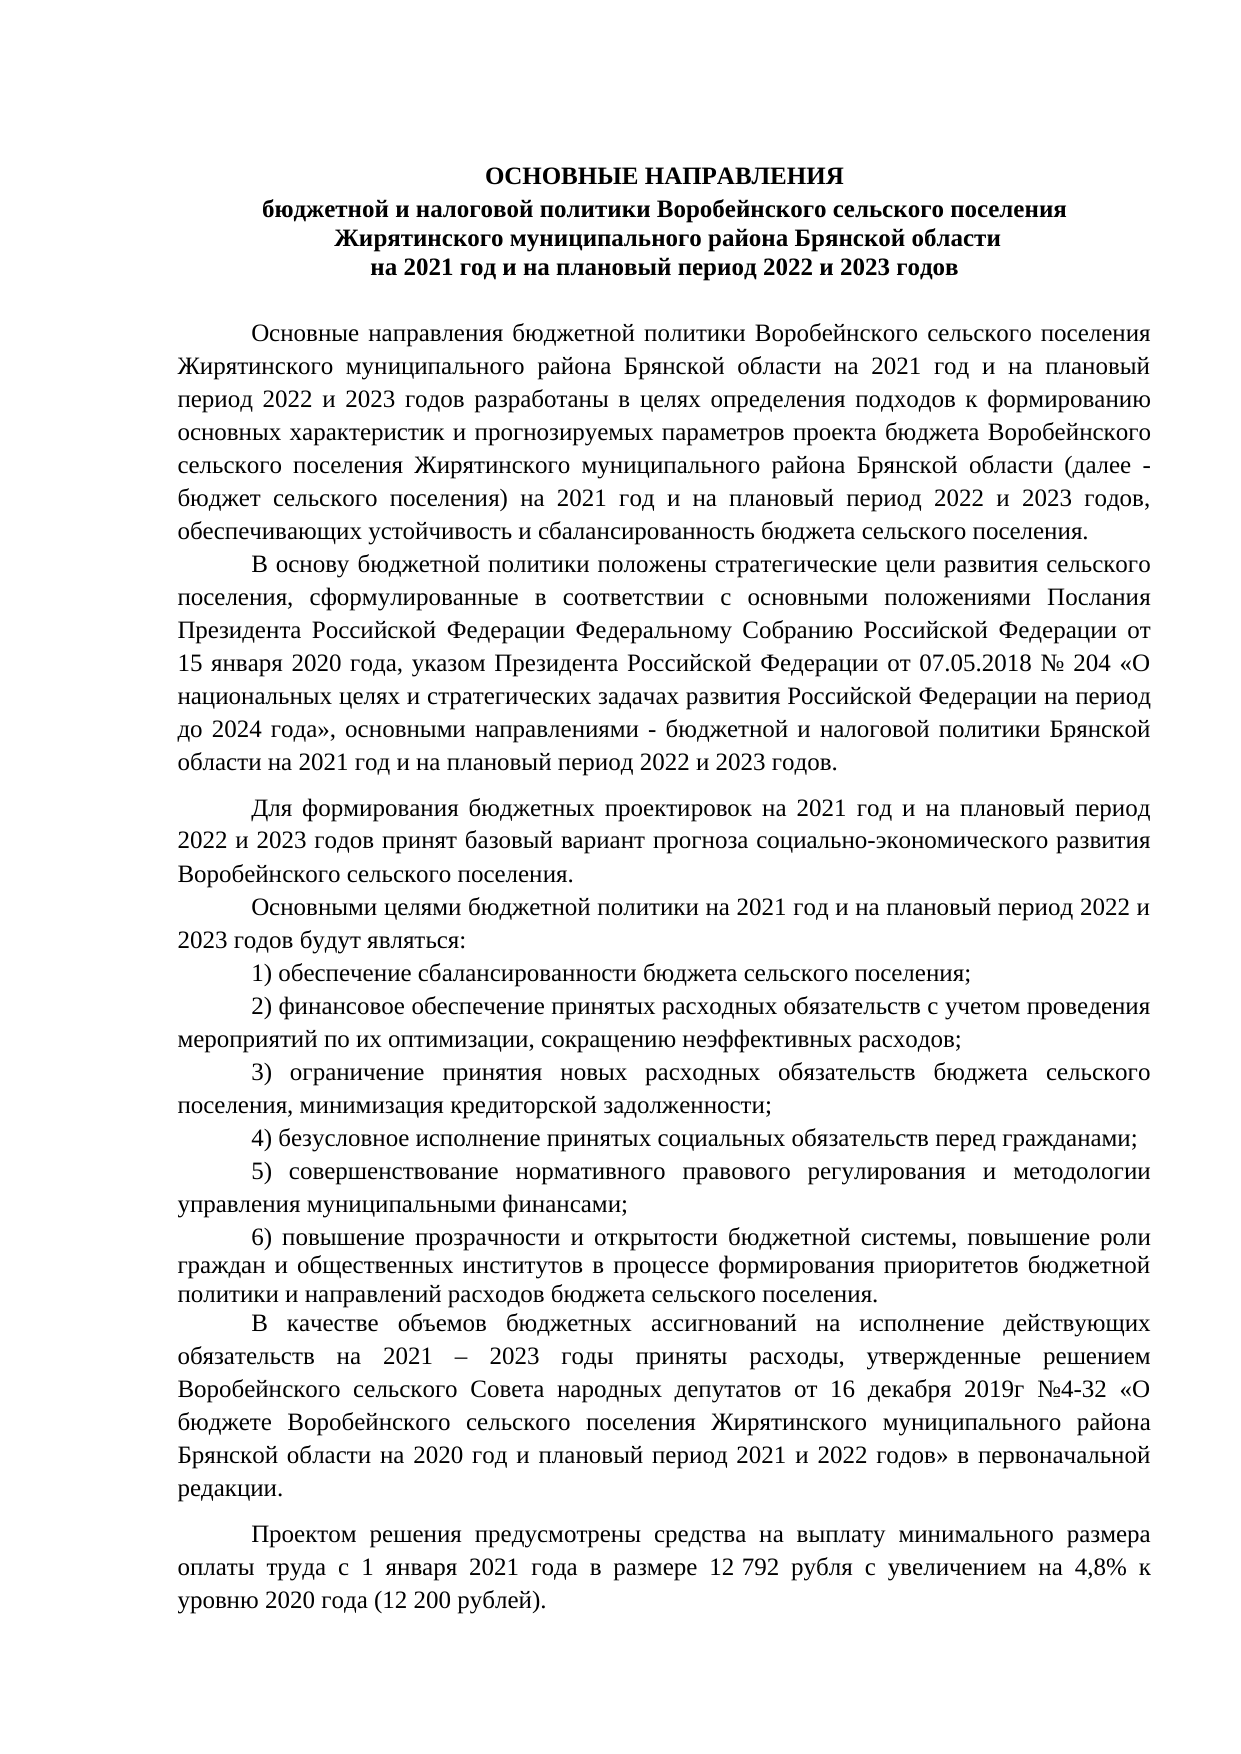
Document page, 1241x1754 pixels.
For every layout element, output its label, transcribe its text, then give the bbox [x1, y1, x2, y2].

text 4) безусловное исполнение принятых социальных обязательств перед гражданами; [177, 1123, 1152, 1152]
text В основу бюджетной политики положены стратегические цели развития сельского поселения, сформулированные в соответствии с основными положениями Послания Президента Российской Федерации Федеральному Собранию Российской Федерации от 15 января 2020 года, указом Президента Российской Федерации от 07.05.2018 № 204 «О национальных целях и стратегических задачах развития Российской Федерации на период до 2024 года», основными направлениями - бюджетной и налоговой политики Брянской области на 2021 год и на плановый период 2022 и 2023 годов. [177, 549, 1152, 776]
text Основными целями бюджетной политики на 2021 год и на плановый период 2022 и 2023 годов будут являться: [177, 892, 1152, 953]
text ОСНОВНЫЕ НАПРАВЛЕНИЯ [177, 161, 1152, 190]
text 1) обеспечение сбалансированности бюджета сельского поселения; [177, 958, 1152, 986]
text 6) повышение прозрачности и открытости бюджетной системы, повышение роли граждан и общественных институтов в процессе формирования приоритетов бюджетной политики и направлений расходов бюджета сельского поселения. [177, 1222, 1152, 1308]
text Жирятинского муниципального района Брянской области [177, 223, 1152, 252]
text В качестве объемов бюджетных ассигнований на исполнение действующих обязательств на 2021 – 2023 годы приняты расходы, утвержденные решением Воробейнского сельского Совета народных депутатов от 16 декабря 2019г №4-32 «О бюджете Воробейнского сельского поселения Жирятинского муниципального района Брянской области на 2020 год и плановый период 2021 и 2022 годов» в первоначальной редакции. [177, 1308, 1152, 1502]
text 3) ограничение принятия новых расходных обязательств бюджета сельского поселения, минимизация кредиторской задолженности; [177, 1057, 1152, 1118]
text 5) совершенствование нормативного правового регулирования и методологии управления муниципальными финансами; [177, 1156, 1152, 1218]
text бюджетной и налоговой политики Воробейнского сельского поселения [177, 194, 1152, 223]
text 2) финансовое обеспечение принятых расходных обязательств с учетом проведения мероприятий по их оптимизации, сокращению неэффективных расходов; [177, 991, 1152, 1052]
text на 2021 год и на плановый период 2022 и 2023 годов [177, 252, 1152, 281]
text Проектом решения предусмотрены средства на выплату минимального размера оплаты труда с 1 января 2021 года в размере 12 792 рубля с увеличением на 4,8% к уровню 2020 года (12 200 рублей). [177, 1519, 1152, 1613]
text Основные направления бюджетной политики Воробейнского сельского поселения Жирятинского муниципального района Брянской области на 2021 год и на плановый период 2022 и 2023 годов разработаны в целях определения подходов к формированию основных характеристик и прогнозируемых параметров проекта бюджета Воробейнского сельского поселения Жирятинского муниципального района Брянской области (далее - бюджет сельского поселения) на 2021 год и на плановый период 2022 и 2023 годов, обеспечивающих устойчивость и сбалансированность бюджета сельского поселения. [177, 318, 1152, 545]
text Для формирования бюджетных проектировок на 2021 год и на плановый период 2022 и 2023 годов принят базовый вариант прогноза социально-экономического развития Воробейнского сельского поселения. [177, 793, 1152, 887]
